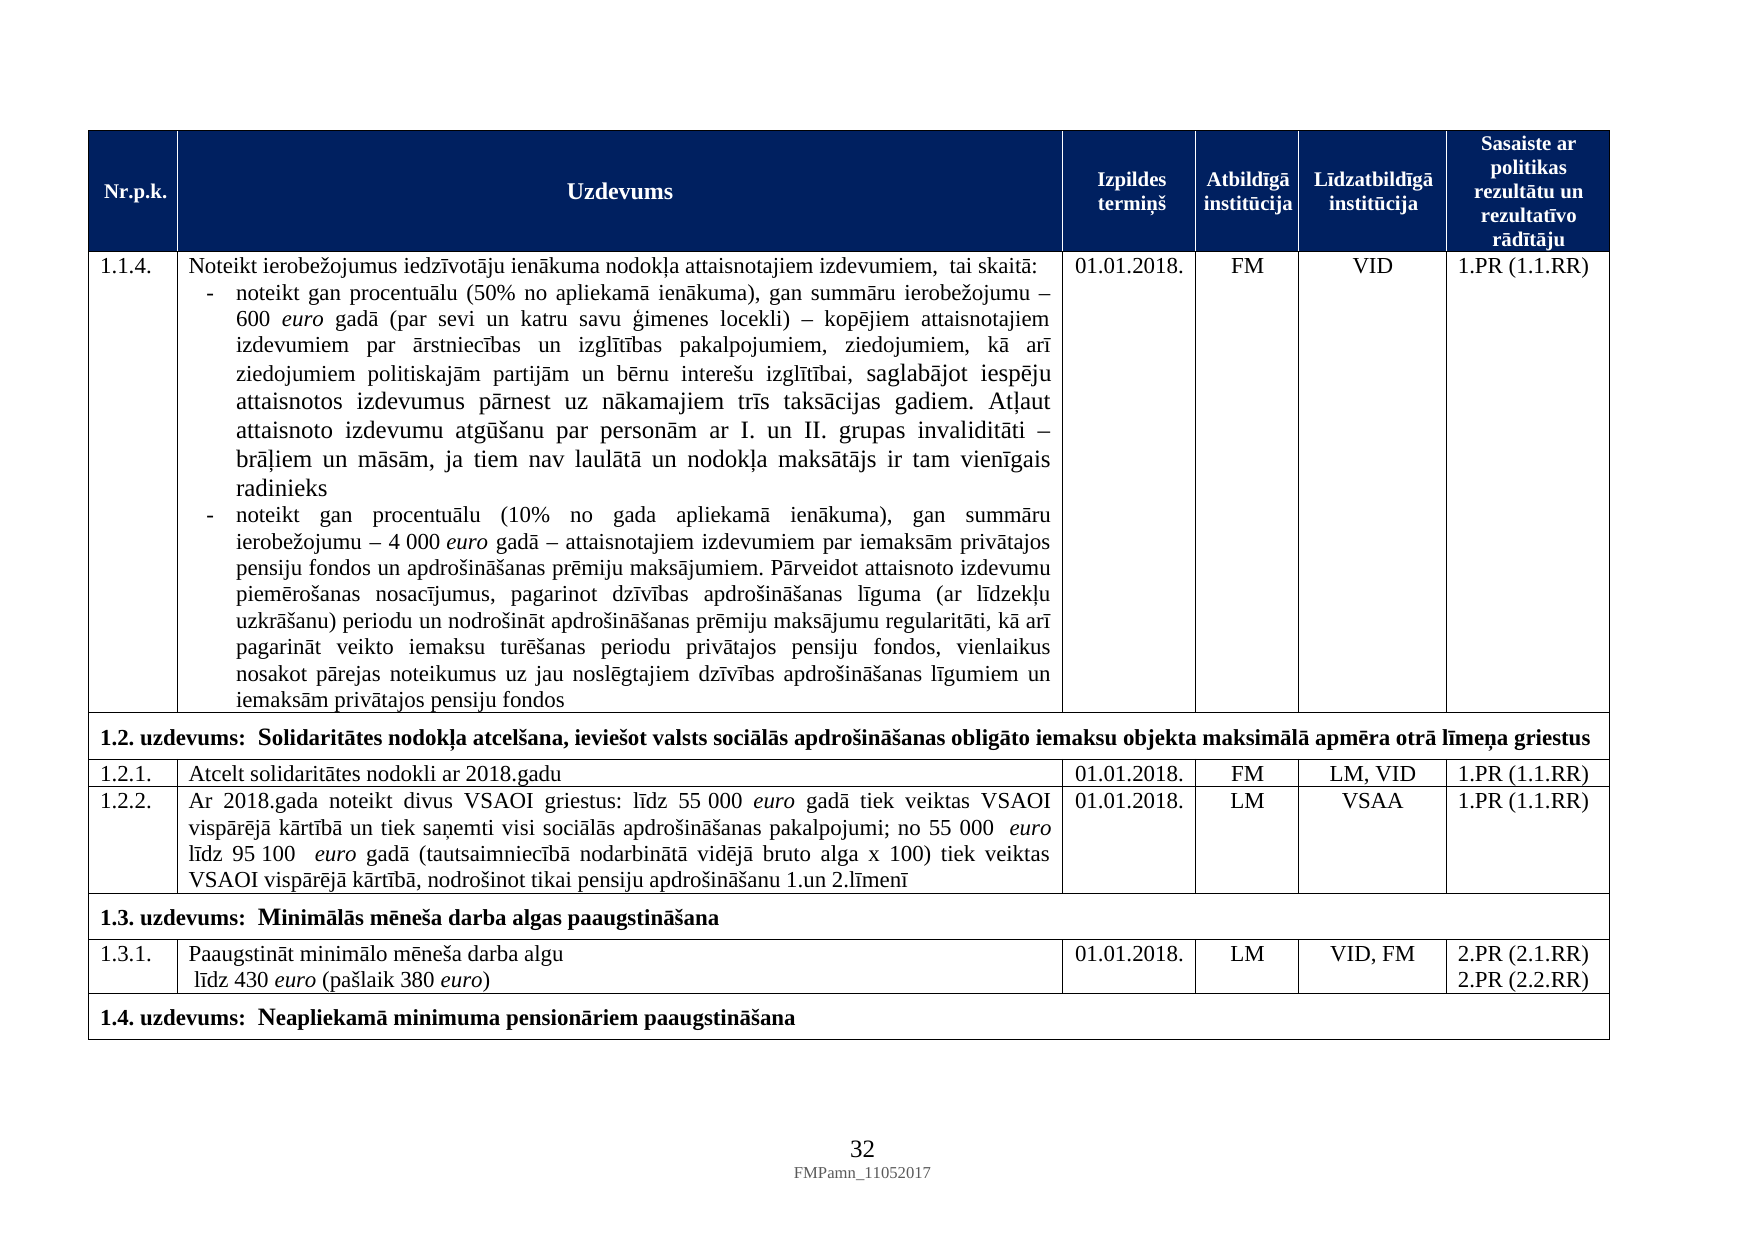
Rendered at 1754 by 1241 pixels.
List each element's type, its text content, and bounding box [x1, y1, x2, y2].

table_cell LM, VID [1299, 760, 1446, 786]
table_cell Noteikt ierobežojumus iedzīvotāju ienākuma nodokļa attaisnotajiem izdevumiem, tai skaitā: noteikt gan procentuālu (50% no apliekamā ienākuma), gan summāru ierobežojumu – 600 euro gadā (par sevi un katru savu ģimenes locekli) – kopējiem attaisnotajiem izdevumiem par ārstniecības un izglītības pakalpojumiem, ziedojumiem, kā arī ziedojumiem politiskajām partijām un bērnu interešu izglītībai, saglabājot iespēju attaisnotos izdevumus pārnest uz nākamajiem trīs taksācijas gadiem. Atļaut attaisnoto izdevumu atgūšanu par personām ar I. un II. grupas invaliditāti – brāļiem un māsām, ja tiem nav laulātā un nodokļa maksātājs ir tam vienīgais radinieks noteikt gan procentuālu (10% no gada apliekamā ienākuma), gan summāru ierobežojumu – 4 000 euro gadā – attaisnotajiem izdevumiem par iemaksām privātajos pensiju fondos un apdrošināšanas prēmiju maksājumiem. Pārveidot attaisnoto izdevumu piemērošanas nosacījumus, pagarinot dzīvības apdrošināšanas līguma (ar līdzekļu uzkrāšanu) periodu un nodrošināt apdrošināšanas prēmiju maksājumu regularitāti, kā arī pagarināt veikto iemaksu turēšanas periodu privātajos pensiju fondos, vienlaikus nosakot pārejas noteikumus uz jau noslēgtajiem dzīvības apdrošināšanas līgumiem un iemaksām privātajos pensiju fondos [178, 252, 1062, 712]
table_cell FM [1196, 760, 1298, 786]
table_cell 1.PR (1.1.RR) [1447, 760, 1609, 786]
table_cell 01.01.2018. [1063, 787, 1195, 893]
table_cell Ar 2018.gada noteikt divus VSAOI griestus: līdz 55 000 euro gadā tiek veiktas VSAOI vispārējā kārtībā un tiek saņemti visi sociālās apdrošināšanas pakalpojumi; no 55 000 euro līdz 95 100 euro gadā (tautsaimniecībā nodarbinātā vidējā bruto alga x 100) tiek veiktas VSAOI vispārējā kārtībā, nodrošinot tikai pensiju apdrošināšanu 1.un 2.līmenī [178, 787, 1062, 893]
table_cell LM [1196, 787, 1298, 893]
table_cell 01.01.2018. [1063, 940, 1195, 993]
table_cell 01.01.2018. [1063, 760, 1195, 786]
table_cell FM [1196, 252, 1298, 712]
table_header Atbildīgā institūcija [1196, 131, 1298, 251]
table_cell 1.PR (1.1.RR) [1447, 787, 1609, 893]
table_cell 1.4. uzdevums: Neapliekamā minimuma pensionāriem paaugstināšana [89, 994, 1609, 1039]
table_cell Atcelt solidaritātes nodokli ar 2018.gadu [178, 760, 1062, 786]
table_cell 01.01.2018. [1063, 252, 1195, 712]
table_header Uzdevums [178, 131, 1062, 251]
table_cell 1.2.2. [89, 787, 177, 893]
table_cell Paaugstināt minimālo mēneša darba algu līdz 430 euro (pašlaik 380 euro) [178, 940, 1062, 993]
table_cell VID, FM [1299, 940, 1446, 993]
table_cell 1.PR (1.1.RR) [1447, 252, 1609, 712]
table_cell VSAA [1299, 787, 1446, 893]
table_header Izpildes termiņš [1063, 131, 1195, 251]
table_cell 1.3. uzdevums: Minimālās mēneša darba algas paaugstināšana [89, 894, 1609, 939]
table_cell 1.1.4. [89, 252, 177, 712]
table_cell VID [1299, 252, 1446, 712]
table_header Nr.p.k. [89, 131, 177, 251]
table_cell 1.2.1. [89, 760, 177, 786]
table_header Sasaiste ar politikas rezultātu un rezultatīvo rādītāju [1447, 131, 1609, 251]
table_cell 2.PR (2.1.RR) 2.PR (2.2.RR) [1447, 940, 1609, 993]
table_cell LM [1196, 940, 1298, 993]
table_cell 1.3.1. [89, 940, 177, 993]
table_cell 1.2. uzdevums: Solidaritātes nodokļa atcelšana, ieviešot valsts sociālās apdrošināšanas obligāto iemaksu objekta maksimālā apmēra otrā līmeņa griestus [89, 713, 1609, 759]
table_header Līdzatbildīgā institūcija [1299, 131, 1446, 251]
